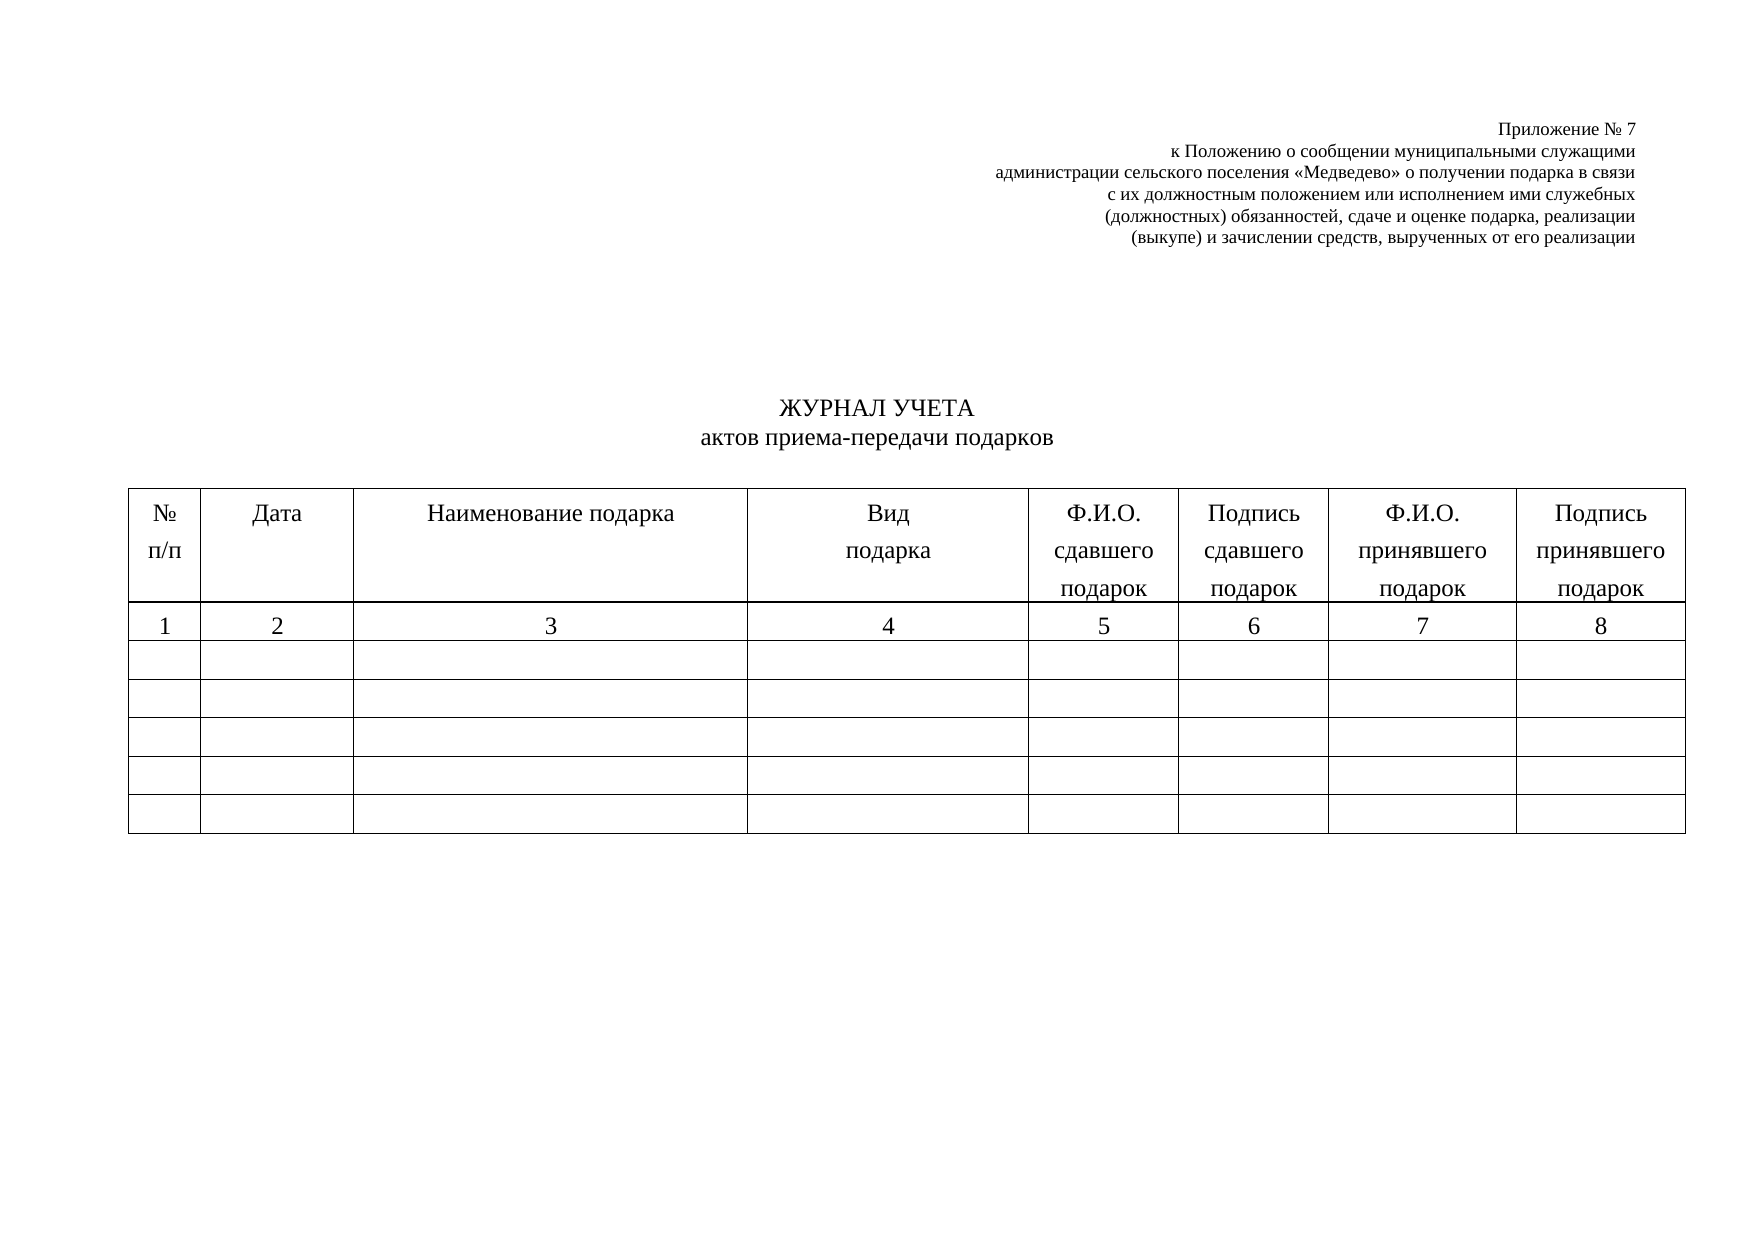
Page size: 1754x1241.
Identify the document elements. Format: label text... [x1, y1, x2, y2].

table_cell [1329, 641, 1516, 678]
table_cell [1179, 641, 1328, 678]
table_cell [354, 680, 747, 717]
table_cell 2 [201, 603, 353, 640]
table_cell [201, 795, 353, 833]
table_cell [748, 795, 1028, 833]
table_header № п/п [129, 489, 200, 601]
table_cell [354, 641, 747, 678]
table_cell [1517, 757, 1685, 794]
text (должностных) обязанностей, сдаче и оценке подарка, реализации [118, 204, 1636, 226]
table_cell 5 [1029, 603, 1178, 640]
table_cell [1329, 718, 1516, 756]
table_cell [1029, 757, 1178, 794]
table_cell [1179, 795, 1328, 833]
table_cell 3 [354, 603, 747, 640]
table_cell [129, 757, 200, 794]
table_header Подпись принявшего подарок [1517, 489, 1685, 601]
table_cell 4 [748, 603, 1028, 640]
table_cell [201, 680, 353, 717]
table_cell [1329, 795, 1516, 833]
table_cell [354, 795, 747, 833]
table_cell [1517, 641, 1685, 678]
table_cell [201, 757, 353, 794]
table_cell [129, 680, 200, 717]
table_header Ф.И.О. принявшего подарок [1329, 489, 1516, 601]
text (выкупе) и зачислении средств, вырученных от его реализации [118, 226, 1636, 248]
table_cell [1329, 757, 1516, 794]
table_cell [354, 757, 747, 794]
table_cell 6 [1179, 603, 1328, 640]
table_cell [748, 718, 1028, 756]
table_cell 8 [1517, 603, 1685, 640]
table_header Подпись сдавшего подарок [1179, 489, 1328, 601]
text ЖУРНАЛ УЧЕТА [118, 384, 1636, 422]
table_cell [748, 641, 1028, 678]
table_cell [1179, 757, 1328, 794]
table_header Вид подарка [748, 489, 1028, 601]
table_cell [354, 718, 747, 756]
text Приложение № 7 [118, 118, 1636, 140]
table_header Наименование подарка [354, 489, 747, 601]
table_header Ф.И.О. сдавшего подарок [1029, 489, 1178, 601]
table_cell [1329, 680, 1516, 717]
table_cell [1179, 718, 1328, 756]
text с их должностным положением или исполнением ими служебных [118, 183, 1636, 204]
table_cell [201, 718, 353, 756]
table_header Дата [201, 489, 353, 601]
table_cell [1029, 680, 1178, 717]
table_cell [201, 641, 353, 678]
table_cell 7 [1329, 603, 1516, 640]
text администрации сельского поселения «Медведево» о получении подарка в связи [118, 161, 1636, 183]
table_cell [1029, 641, 1178, 678]
table_cell 1 [129, 603, 200, 640]
table_cell [748, 680, 1028, 717]
table_cell [1179, 680, 1328, 717]
table_cell [129, 641, 200, 678]
table_cell [748, 757, 1028, 794]
table_cell [1029, 795, 1178, 833]
text к Положению о сообщении муниципальными служащими [118, 140, 1636, 161]
table_cell [1517, 795, 1685, 833]
table_cell [1029, 718, 1178, 756]
table_cell [129, 795, 200, 833]
table_cell [129, 718, 200, 756]
table_cell [1517, 718, 1685, 756]
text актов приема-передачи подарков [118, 422, 1636, 450]
table_cell [1517, 680, 1685, 717]
